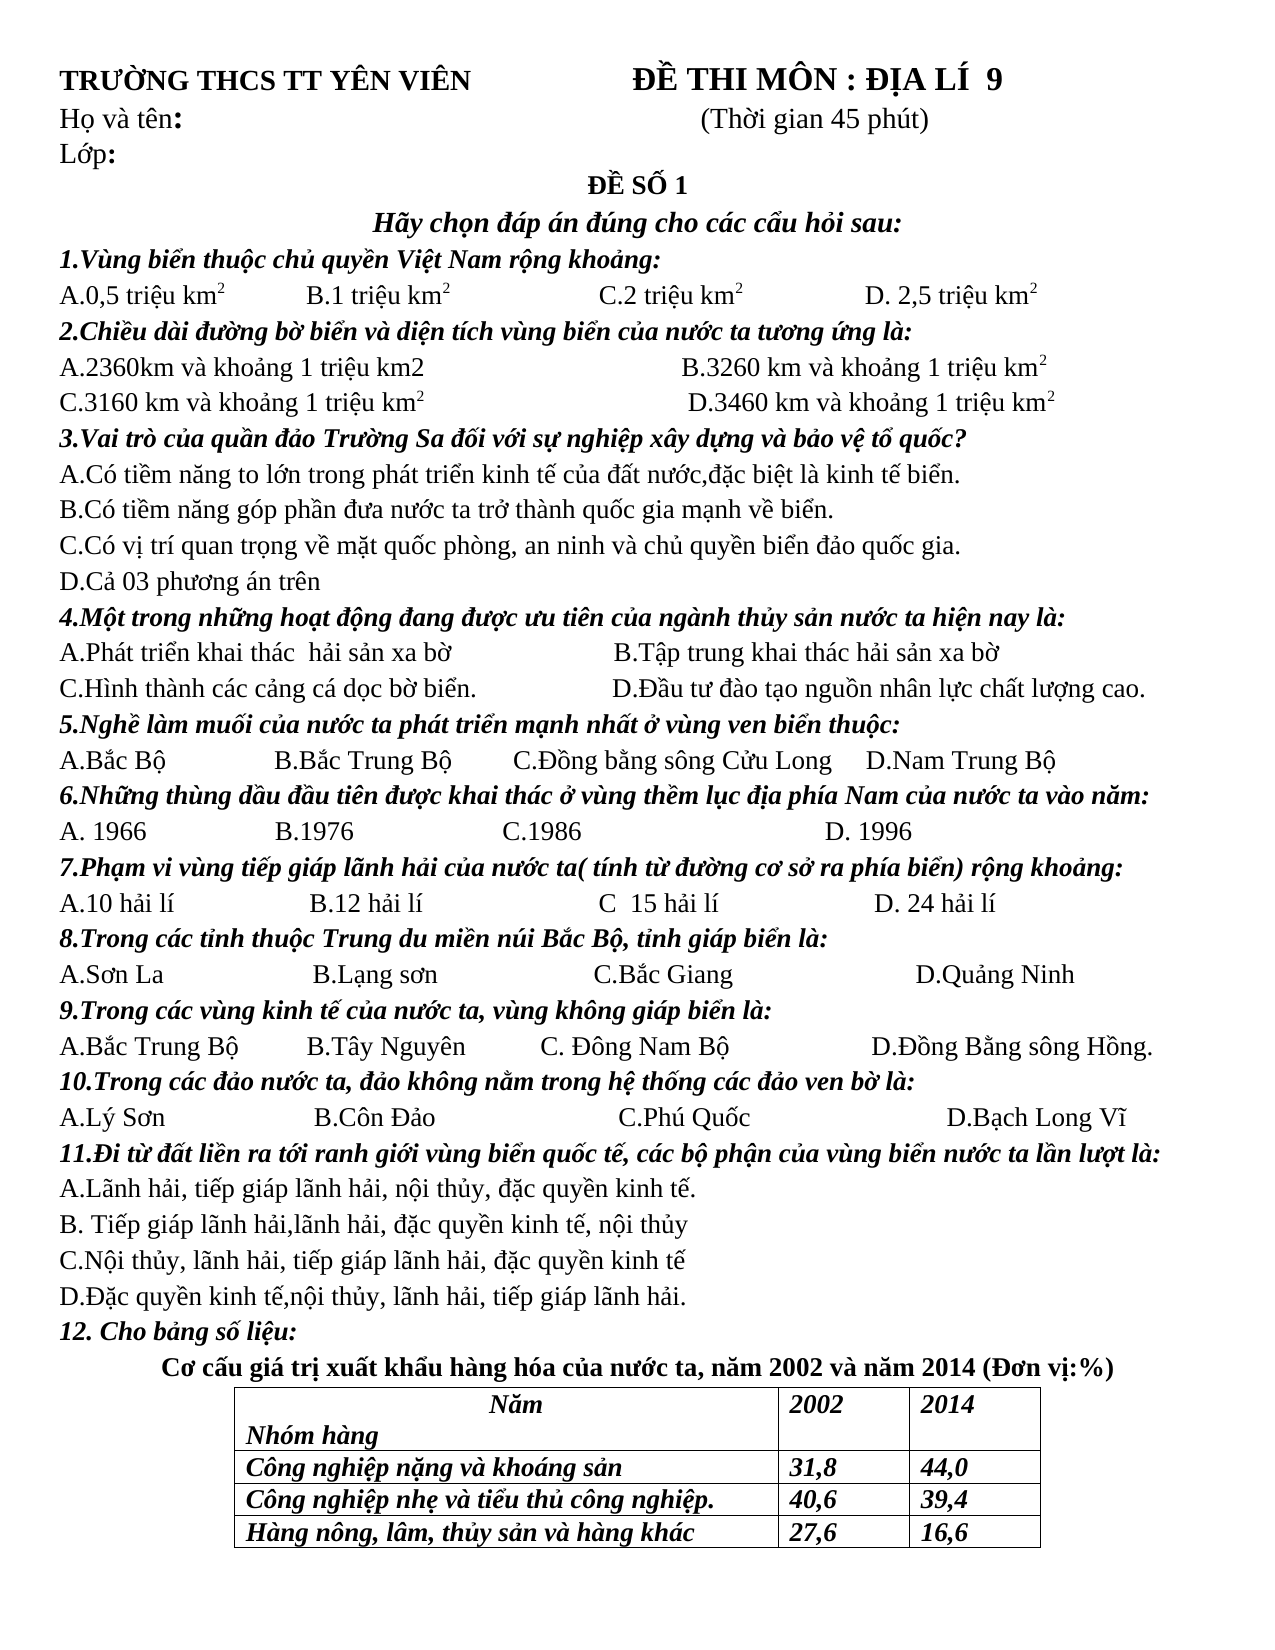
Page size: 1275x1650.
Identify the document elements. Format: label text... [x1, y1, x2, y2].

text 7.Phạm vi vùng tiếp giáp lãnh hải của nước ta( tính từ đường cơ sở ra phía biển) rộng khoảng: [59, 851, 1216, 882]
table_cell 31,8 [779, 1451, 909, 1482]
table_header Năm Nhóm hàng [235, 1388, 778, 1450]
table_cell Công nghiệp nhẹ và tiểu thủ công nghiệp. [235, 1484, 778, 1514]
text Họ và tên: (Thời gian 45 phút) [59, 97, 1216, 136]
text Hãy chọn đáp án đúng cho các cẩu hỏi sau: [59, 205, 1216, 238]
text A.Bắc Trung Bộ B.Tây Nguyên C. Đông Nam Bộ D.Đồng Bằng sông Hồng. [59, 1029, 1216, 1061]
text A.Bắc Bộ B.Bắc Trung Bộ C.Đồng bằng sông Cửu Long D.Nam Trung Bộ [59, 744, 1216, 775]
text C.Có vị trí quan trọng về mặt quốc phòng, an ninh và chủ quyền biển đảo quốc gia. [59, 529, 1216, 561]
text A.Sơn La B.Lạng sơn C.Bắc Giang D.Quảng Ninh [59, 958, 1216, 989]
text 1.Vùng biển thuộc chủ quyền Việt Nam rộng khoảng: [59, 243, 1216, 275]
text TRƯỜNG THCS TT YÊN VIÊN ĐỀ THI MÔN : ĐỊA LÍ 9 [59, 59, 1216, 97]
text D.Đặc quyền kinh tế,nội thủy, lãnh hải, tiếp giáp lãnh hải. [59, 1280, 1216, 1311]
table_cell 16,6 [910, 1516, 1040, 1547]
text ĐỀ SỐ 1 [59, 169, 1216, 200]
text C.3160 km và khoảng 1 triệu km2 D.3460 km và khoảng 1 triệu km2 [59, 386, 1216, 418]
table_header 2014 [910, 1388, 1040, 1450]
text 4.Một trong những hoạt động đang được ưu tiên của ngành thủy sản nước ta hiện nay là: [59, 601, 1216, 632]
table_cell Hàng nông, lâm, thủy sản và hàng khác [235, 1516, 778, 1547]
table_header 2002 [779, 1388, 909, 1450]
text A.Lãnh hải, tiếp giáp lãnh hải, nội thủy, đặc quyền kinh tế. [59, 1172, 1216, 1204]
text C.Hình thành các cảng cá dọc bờ biển. D.Đầu tư đào tạo nguồn nhân lực chất lượng cao. [59, 672, 1216, 703]
text A.10 hải lí B.12 hải lí C 15 hải lí D. 24 hải lí [59, 887, 1216, 918]
text 5.Nghề làm muối của nước ta phát triển mạnh nhất ở vùng ven biển thuộc: [59, 708, 1216, 739]
text 6.Những thùng dầu đầu tiên được khai thác ở vùng thềm lục địa phía Nam của nước ta vào năm: [59, 779, 1216, 811]
text A.Lý Sơn B.Côn Đảo C.Phú Quốc D.Bạch Long Vĩ [59, 1101, 1216, 1132]
text B.Có tiềm năng góp phần đưa nước ta trở thành quốc gia mạnh về biển. [59, 494, 1216, 525]
text Cơ cấu giá trị xuất khẩu hàng hóa của nước ta, năm 2002 và năm 2014 (Đơn vị:%) [59, 1351, 1216, 1382]
text 2.Chiều dài đường bờ biển và diện tích vùng biển của nước ta tương ứng là: [59, 315, 1216, 346]
table_cell 44,0 [910, 1451, 1040, 1482]
text 3.Vai trò của quần đảo Trường Sa đối với sự nghiệp xây dựng và bảo vệ tổ quốc? [59, 422, 1216, 453]
text C.Nội thủy, lãnh hải, tiếp giáp lãnh hải, đặc quyền kinh tế [59, 1244, 1216, 1275]
text 9.Trong các vùng kinh tế của nước ta, vùng không giáp biển là: [59, 994, 1216, 1025]
text B. Tiếp giáp lãnh hải,lãnh hải, đặc quyền kinh tế, nội thủy [59, 1208, 1216, 1239]
text 10.Trong các đảo nước ta, đảo không nằm trong hệ thống các đảo ven bờ là: [59, 1065, 1216, 1096]
table_cell 40,6 [779, 1484, 909, 1514]
text A.Có tiềm năng to lớn trong phát triển kinh tế của đất nước,đặc biệt là kinh tế biển. [59, 458, 1216, 489]
text A.2360km và khoảng 1 triệu km2 B.3260 km và khoảng 1 triệu km2 [59, 351, 1216, 382]
text A.0,5 triệu km2 B.1 triệu km2 C.2 triệu km2 D. 2,5 triệu km2 [59, 279, 1216, 310]
table_cell 27,6 [779, 1516, 909, 1547]
text 12. Cho bảng số liệu: [59, 1315, 1216, 1347]
text D.Cả 03 phương án trên [59, 565, 1216, 596]
text 11.Đi từ đất liền ra tới ranh giới vùng biển quốc tế, các bộ phận của vùng biển nước ta lần lượt là: [59, 1137, 1216, 1168]
text Lớp: [59, 136, 1216, 169]
text 8.Trong các tỉnh thuộc Trung du miền núi Bắc Bộ, tỉnh giáp biển là: [59, 922, 1216, 953]
text A.Phát triển khai thác hải sản xa bờ B.Tập trung khai thác hải sản xa bờ [59, 637, 1216, 668]
table_cell Công nghiệp nặng và khoáng sản [235, 1451, 778, 1482]
text A. 1966 B.1976 C.1986 D. 1996 [59, 815, 1216, 846]
table_cell 39,4 [910, 1484, 1040, 1514]
